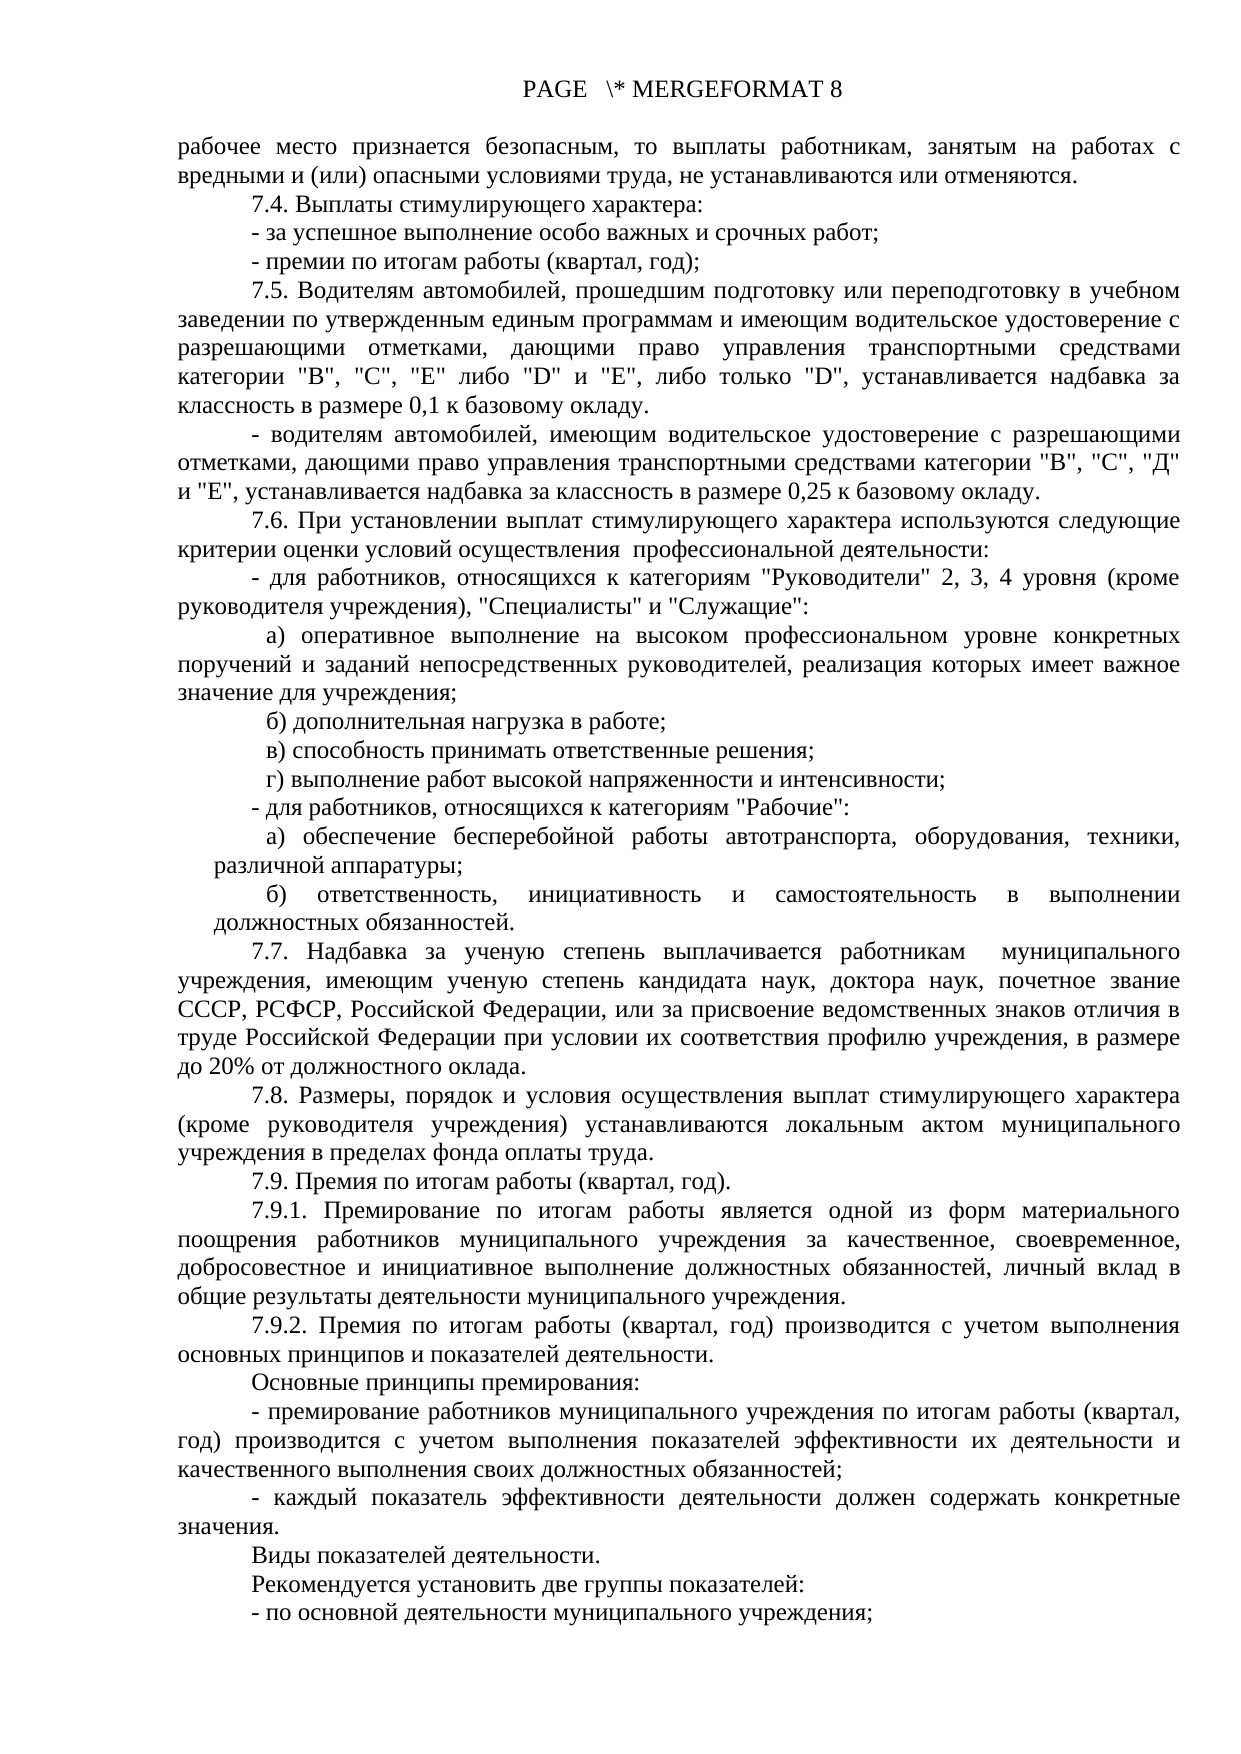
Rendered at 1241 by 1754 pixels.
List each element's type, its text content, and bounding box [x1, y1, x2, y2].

text - для работников, относящихся к категориям "Рабочие": [177, 792, 1181, 821]
text 7.9. Премия по итогам работы (квартал, год). [177, 1166, 1181, 1195]
text - премирование работников муниципального учреждения по итогам работы (квартал, год) производится с учетом выполнения показателей эффективности их деятельности и качественного выполнения своих должностных обязанностей; [177, 1396, 1181, 1482]
text Основные принципы премирования: [177, 1367, 1181, 1396]
text 7.6. При установлении выплат стимулирующего характера используются следующие критерии оценки условий осуществления профессиональной деятельности: [177, 505, 1181, 562]
text б) дополнительная нагрузка в работе; [213, 706, 1181, 735]
text 7.5. Водителям автомобилей, прошедшим подготовку или переподготовку в учебном заведении по утвержденным единым программам и имеющим водительское удостоверение с разрешающими отметками, дающими право управления транспортными средствами категории "В", "С", "Е" либо "D" и "Е", либо только "D", устанавливается надбавка за классность в размере 0,1 к базовому окладу. [177, 275, 1181, 419]
text б) ответственность, инициативность и самостоятельность в выполнении должностных обязанностей. [213, 879, 1181, 936]
text - премии по итогам работы (квартал, год); [177, 246, 1181, 275]
text 7.4. Выплаты стимулирующего характера: [177, 189, 1181, 217]
text Виды показателей деятельности. [177, 1540, 1181, 1569]
text Рекомендуется установить две группы показателей: [177, 1569, 1181, 1597]
text - по основной деятельности муниципального учреждения; [177, 1597, 1181, 1626]
text - для работников, относящихся к категориям "Руководители" 2, 3, 4 уровня (кроме руководителя учреждения), "Специалисты" и "Служащие": [177, 562, 1181, 620]
text - каждый показатель эффективности деятельности должен содержать конкретные значения. [177, 1482, 1181, 1540]
text - водителям автомобилей, имеющим водительское удостоверение с разрешающими отметками, дающими право управления транспортными средствами категории "В", "С", "Д" и "Е", устанавливается надбавка за классность в размере 0,25 к базовому окладу. [177, 419, 1181, 505]
text - за успешное выполнение особо важных и срочных работ; [177, 217, 1181, 246]
text а) оперативное выполнение на высоком профессиональном уровне конкретных поручений и заданий непосредственных руководителей, реализация которых имеет важное значение для учреждения; [177, 620, 1181, 706]
text 7.9.1. Премирование по итогам работы является одной из форм материального поощрения работников муниципального учреждения за качественное, своевременное, добросовестное и инициативное выполнение должностных обязанностей, личный вклад в общие результаты деятельности муниципального учреждения. [177, 1195, 1181, 1310]
text г) выполнение работ высокой напряженности и интенсивности; [213, 764, 1181, 792]
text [177, 131, 1181, 189]
text 7.9.2. Премия по итогам работы (квартал, год) производится с учетом выполнения основных принципов и показателей деятельности. [177, 1310, 1181, 1367]
text а) обеспечение бесперебойной работы автотранспорта, оборудования, техники, различной аппаратуры; [213, 821, 1181, 879]
text 7.7. Надбавка за ученую степень выплачивается работникам муниципального учреждения, имеющим ученую степень кандидата наук, доктора наук, почетное звание СССР, РСФСР, Российской Федерации, или за присвоение ведомственных знаков отличия в труде Российской Федерации при условии их соответствия профилю учреждения, в размере до 20% от должностного оклада. [177, 936, 1181, 1080]
text 7.8. Размеры, порядок и условия осуществления выплат стимулирующего характера (кроме руководителя учреждения) устанавливаются локальным актом муниципального учреждения в пределах фонда оплаты труда. [177, 1080, 1181, 1166]
text в) способность принимать ответственные решения; [251, 735, 1181, 764]
